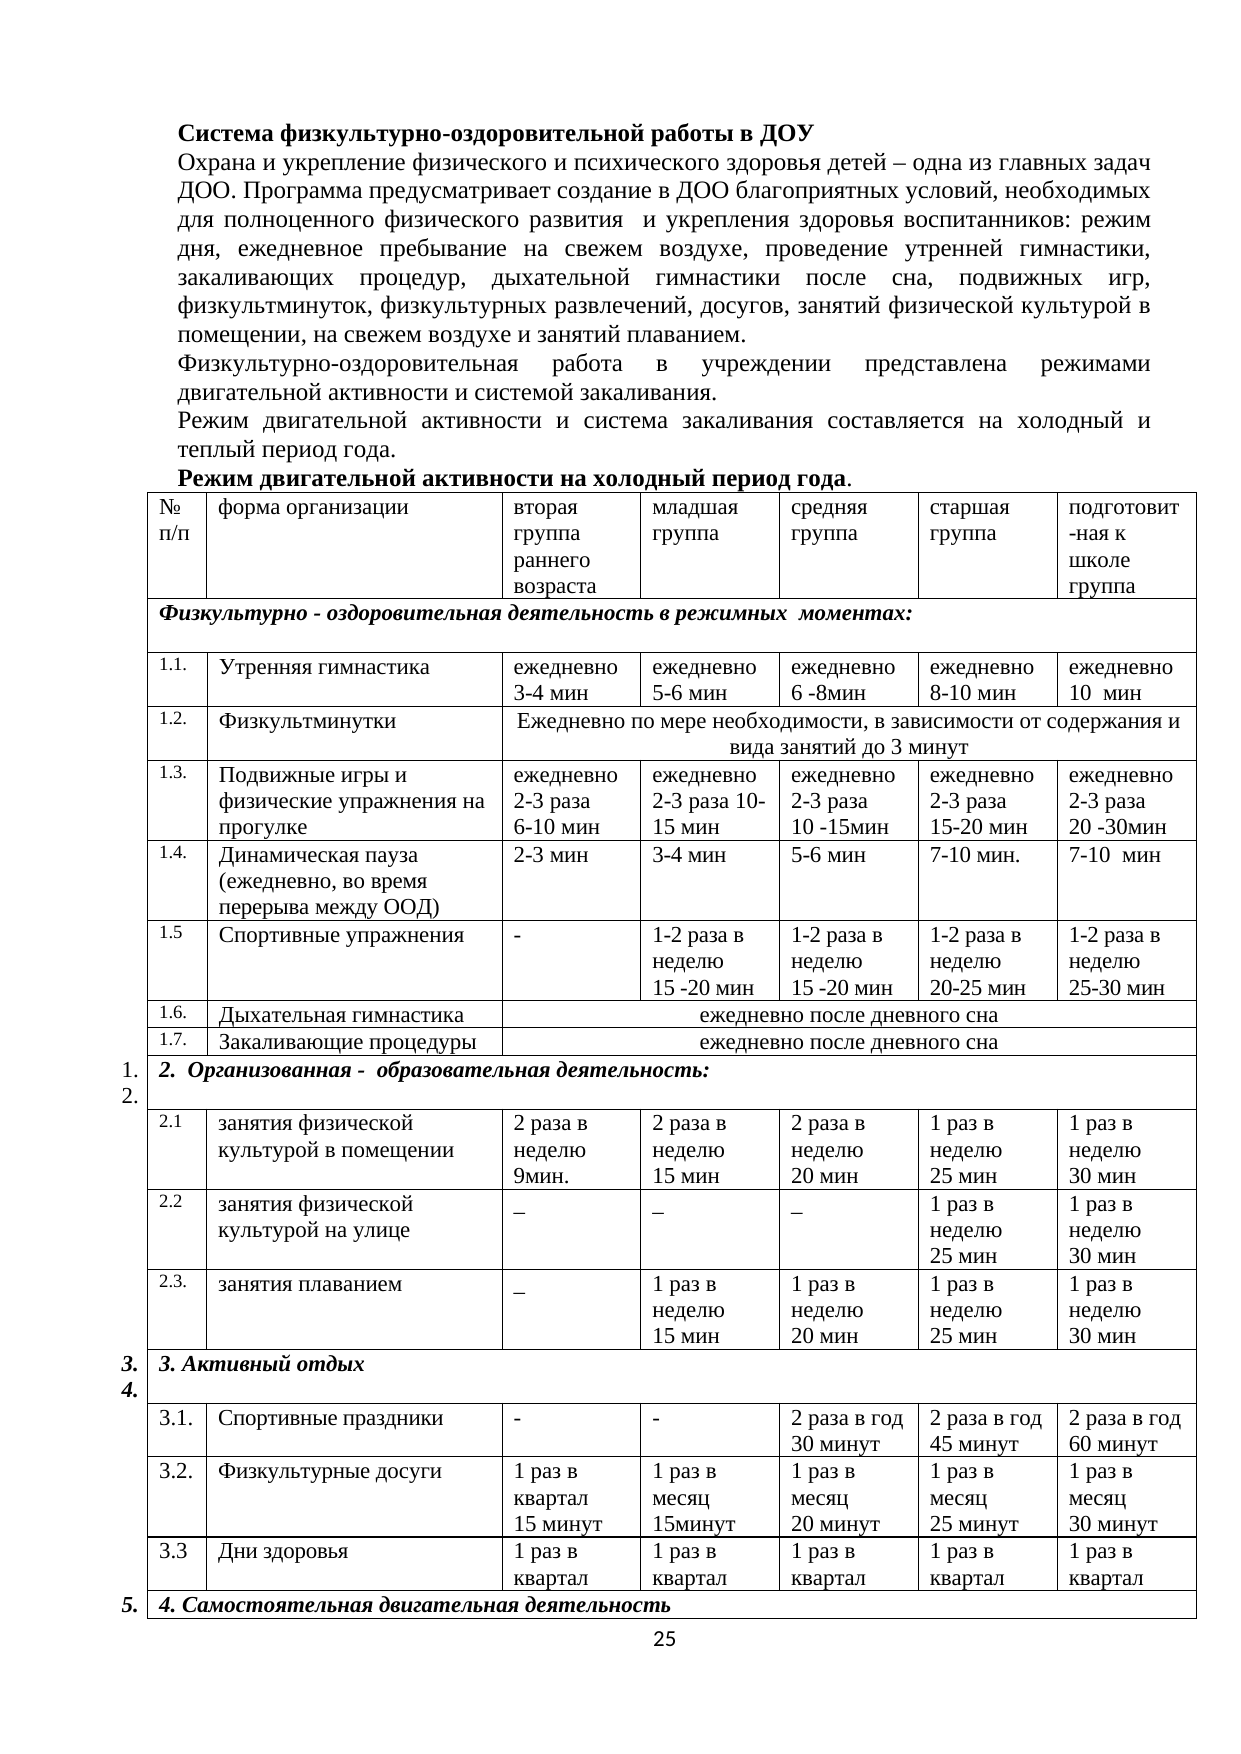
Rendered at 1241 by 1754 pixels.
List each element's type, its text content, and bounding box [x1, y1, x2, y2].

table_cell Физкультурные досуги [207, 1457, 502, 1536]
table_header № п/п [148, 493, 206, 598]
table_cell Спортивные праздники [207, 1404, 502, 1456]
table_cell 1 раз в неделю 20 мин [780, 1270, 918, 1349]
table_cell 1 раз в квартал [503, 1538, 640, 1590]
table_cell 1 раз в месяц 15минут [641, 1457, 779, 1536]
table_cell 1.4. [148, 841, 207, 920]
table_cell 2 раза в неделю 9мин. [503, 1110, 640, 1188]
table_header подготовит-ная к школе группа [1058, 493, 1196, 598]
table_cell 1 раз в неделю 30 мин [1058, 1270, 1196, 1349]
table_cell Закаливающие процедуры [208, 1028, 502, 1055]
table_cell _ [780, 1190, 918, 1269]
table_cell 1 раз в месяц 25 минут [919, 1457, 1057, 1536]
table_cell Спортивные упражнения [208, 921, 502, 1000]
table_cell 2.3. [148, 1270, 206, 1349]
table_cell ежедневно 2-3 раза 6-10 мин [503, 761, 640, 840]
table_cell 2-3 мин [503, 841, 640, 920]
table_cell 1 раз в квартал [780, 1538, 918, 1590]
table_cell 3. Активный отдых [148, 1350, 1196, 1402]
table_cell _ [641, 1190, 779, 1269]
table_cell Утренняя гимнастика [208, 653, 502, 706]
table_cell 1 раз в неделю 25 мин [919, 1110, 1057, 1188]
table_cell 3.1. [148, 1404, 206, 1456]
table_cell 1 раз в месяц 20 минут [780, 1457, 918, 1536]
table_cell 2. Организованная - образовательная деятельность: [148, 1056, 1196, 1108]
table_cell 1 раз в неделю 30 мин [1058, 1110, 1196, 1188]
table_cell _ [503, 1270, 640, 1349]
table_cell Подвижные игры и физические упражнения на прогулке [208, 761, 502, 840]
table_cell ежедневно после дневного сна [503, 1028, 1196, 1055]
text Режим двигательной активности и система закаливания составляется на холодный и теплый период года. [177, 406, 1152, 463]
table_header средняя группа [780, 493, 918, 598]
table_cell - [503, 1404, 640, 1456]
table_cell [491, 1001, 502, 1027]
table_cell 1 раз в неделю 30 мин [1058, 1190, 1196, 1269]
table_cell 5-6 мин [780, 841, 918, 920]
table_cell ежедневно 2-3 раза 10-15 мин [641, 761, 779, 840]
table_cell - [641, 1404, 779, 1456]
table_cell 3.2. [148, 1457, 206, 1536]
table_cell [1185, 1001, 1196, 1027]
table_cell 7-10 мин. [919, 841, 1057, 920]
table_cell Физкультурно - оздоровительная деятельность в режимных моментах: [148, 599, 1196, 652]
table_cell 1 раз в квартал [1058, 1538, 1196, 1590]
table_cell 1 раз в неделю 25 мин [919, 1270, 1057, 1349]
table_cell ежедневно 2-3 раза 15-20 мин [919, 761, 1057, 840]
table_header форма организации [207, 493, 502, 598]
table_cell 1.3. [148, 761, 207, 840]
table_cell _ [503, 1190, 640, 1269]
table_cell 1.6. [148, 1001, 207, 1027]
table_cell Дни здоровья [207, 1538, 502, 1590]
table_cell 1 раз в неделю 25 мин [919, 1190, 1057, 1269]
table_cell ежедневно 10 мин [1058, 653, 1196, 706]
table_cell 1 раз в неделю 15 мин [641, 1270, 779, 1349]
table_cell 2 раза в год 30 минут [780, 1404, 918, 1456]
table_cell занятия физической культурой на улице [207, 1190, 502, 1269]
table_cell ежедневно 6 -8мин [780, 653, 918, 706]
table_cell 1 раз в квартал 15 минут [503, 1457, 640, 1536]
table_cell - [503, 921, 640, 1000]
table_cell ежедневно 5-6 мин [641, 653, 779, 706]
table_cell 1.2. [148, 707, 207, 759]
table_cell Ежедневно по мере необходимости, в зависимости от содержания и вида занятий до 3 минут [503, 707, 1196, 759]
table_cell 2 раза в неделю 20 мин [780, 1110, 918, 1188]
table_cell 3.3 [148, 1538, 206, 1590]
text Физкультурно-оздоровительная работа в учреждении представлена режимами двигательной активности и системой закаливания. [177, 348, 1152, 406]
table_cell 3-4 мин [641, 841, 779, 920]
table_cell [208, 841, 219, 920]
text Охрана и укрепление физического и психического здоровья детей – одна из главных задач ДОО. Программа предусматривает создание в ДОО благоприятных условий, необходимых для полноценного физического развития и укрепления здоровья воспитанников: режим дня, ежедневное пребывание на свежем воздухе, проведение утренней гимнастики, закаливающих процедур, дыхательной гимнастики после сна, подвижных игр, физкультминуток, физкультурных развлечений, досугов, занятий физической культурой в помещении, на свежем воздухе и занятий плаванием. [177, 147, 1152, 348]
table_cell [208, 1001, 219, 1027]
table_cell ежедневно 3-4 мин [503, 653, 640, 706]
table_cell Физкультминутки [208, 707, 502, 759]
table_cell занятия плаванием [207, 1270, 502, 1349]
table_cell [148, 1591, 1196, 1617]
table_cell 2.2 [148, 1190, 206, 1269]
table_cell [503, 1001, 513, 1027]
table_cell 1 раз в квартал [641, 1538, 779, 1590]
table_cell 2 раза в год 45 минут [919, 1404, 1057, 1456]
table_header старшая группа [919, 493, 1057, 598]
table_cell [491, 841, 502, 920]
table_cell 2 раза в неделю 15 мин [641, 1110, 779, 1188]
table_cell ежедневно 2-3 раза 10 -15мин [780, 761, 918, 840]
table_header вторая группа раннего возраста [503, 493, 640, 598]
table_cell 1.1. [148, 653, 207, 706]
table_cell ежедневно 8-10 мин [919, 653, 1057, 706]
text Режим двигательной активности на холодный период года. [177, 463, 1152, 492]
text Система физкультурно-оздоровительной работы в ДОУ [177, 118, 1152, 147]
table_cell 2.1 [148, 1110, 206, 1188]
table_cell 2 раза в год 60 минут [1058, 1404, 1196, 1456]
table_cell 1 раз в месяц 30 минут [1058, 1457, 1196, 1536]
table_cell занятия физической культурой в помещении [207, 1110, 502, 1188]
table_cell 1 раз в квартал [919, 1538, 1057, 1590]
table_cell 1.7. [148, 1028, 207, 1055]
table_cell 7-10 мин [1058, 841, 1196, 920]
table_header младшая группа [641, 493, 779, 598]
table_cell ежедневно 2-3 раза 20 -30мин [1058, 761, 1196, 840]
table_cell 1.5 [148, 921, 207, 1000]
